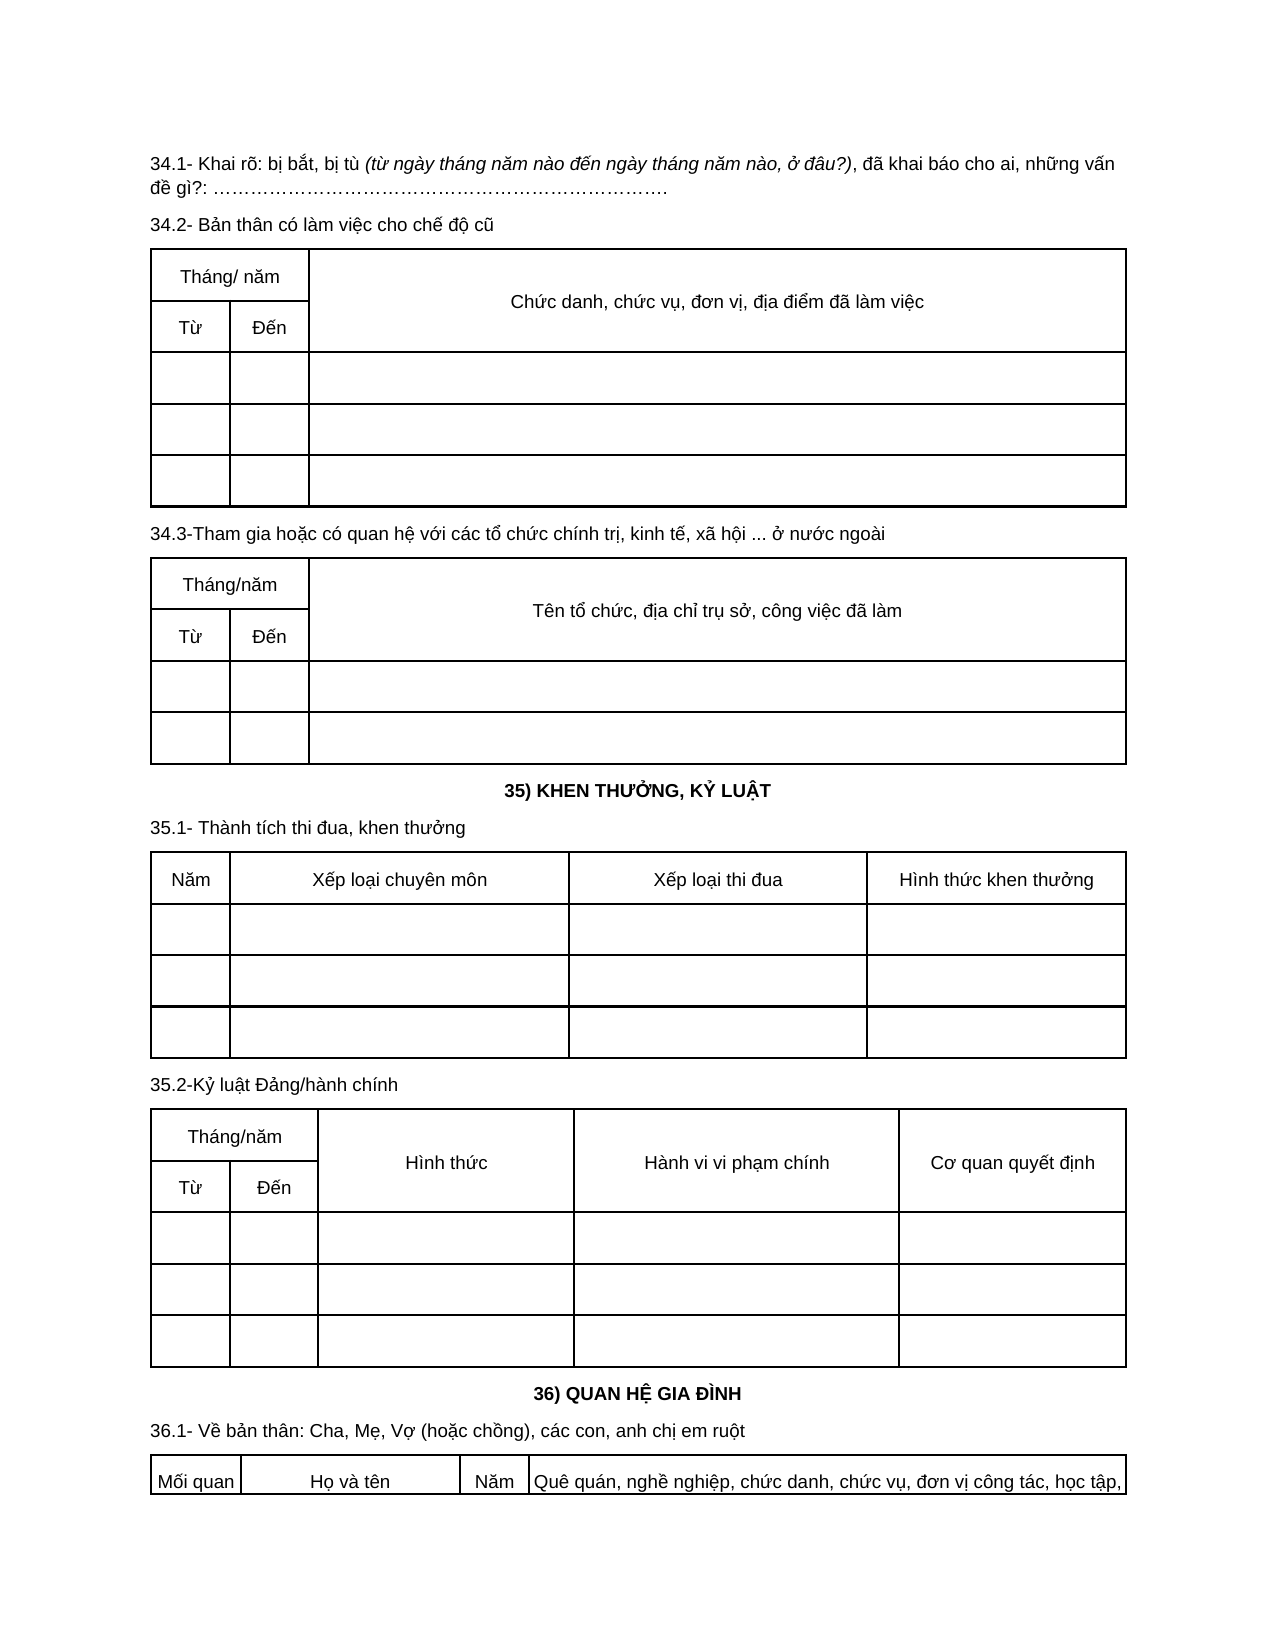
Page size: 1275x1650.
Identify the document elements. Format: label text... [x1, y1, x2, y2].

table_cell [152, 662, 229, 711]
table_cell [570, 956, 866, 1005]
table_cell [310, 353, 1125, 402]
table_cell [152, 956, 229, 1005]
table_cell [231, 662, 308, 711]
table_header Tháng/năm [152, 559, 308, 608]
table_cell [152, 353, 229, 402]
table_cell [231, 456, 308, 505]
table_cell [900, 1213, 1125, 1263]
table_cell [152, 1316, 229, 1366]
table_cell [319, 1213, 573, 1263]
table_cell [231, 1265, 317, 1314]
table_cell [575, 1213, 898, 1263]
table_cell Đến [231, 302, 308, 351]
table_cell [152, 1213, 229, 1263]
table_header Xếp loại chuyên môn [231, 853, 568, 902]
table_cell [152, 1265, 229, 1314]
table_cell Từ [152, 302, 229, 351]
table_cell [319, 1265, 573, 1314]
table_cell [868, 905, 1125, 954]
table_header Năm sinh [461, 1456, 528, 1493]
table_header Chức danh, chức vụ, đơn vị, địa điểm đã làm việc [310, 250, 1125, 351]
table_header Hình thức [319, 1110, 573, 1211]
table_cell [575, 1265, 898, 1314]
text 35.1- Thành tích thi đua, khen thưởng [150, 814, 1125, 838]
table_cell [152, 456, 229, 505]
table_cell [231, 353, 308, 402]
table_header Họ và tên [242, 1456, 459, 1493]
table_cell [231, 1316, 317, 1366]
table_cell [231, 1213, 317, 1263]
table_cell [310, 456, 1125, 505]
table_header Năm [152, 853, 229, 902]
table_header Mối quan hệ [152, 1456, 240, 1493]
table_cell [310, 662, 1125, 711]
table_cell Từ [152, 1162, 229, 1211]
text 36.1- Về bản thân: Cha, Mẹ, Vợ (hoặc chồng), các con, anh chị em ruột [150, 1417, 1125, 1441]
text 34.1- Khai rõ: bị bắt, bị tù (từ ngày tháng năm nào đến ngày tháng năm nào, ở đâu?), đã khai báo cho ai, những vấn đề gì?: ………………………………………………………………. [150, 150, 1125, 199]
table_cell [868, 1008, 1125, 1057]
table_header Xếp loại thi đua [570, 853, 866, 902]
table_header Hành vi vi phạm chính [575, 1110, 898, 1211]
table_cell [570, 1008, 866, 1057]
table_cell [231, 713, 308, 763]
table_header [530, 1456, 1125, 1493]
table_cell [570, 905, 866, 954]
text 35.2-Kỷ luật Đảng/hành chính [150, 1071, 1125, 1096]
table_header Tên tổ chức, địa chỉ trụ sở, công việc đã làm [310, 559, 1125, 660]
table_cell [575, 1316, 898, 1366]
table_header Hình thức khen thưởng [868, 853, 1125, 902]
table_cell [900, 1316, 1125, 1366]
table_header Tháng/ năm [152, 250, 308, 299]
table_cell Đến [231, 610, 308, 660]
table_cell [231, 956, 568, 1005]
text 36) QUAN HỆ GIA ĐÌNH [150, 1380, 1125, 1404]
table_header Tháng/năm [152, 1110, 317, 1160]
text 34.2- Bản thân có làm việc cho chế độ cũ [150, 211, 1125, 236]
table_cell Từ [152, 610, 229, 660]
table_cell [152, 713, 229, 763]
table_cell Đến [231, 1162, 317, 1211]
table_cell [152, 1008, 229, 1057]
table_cell [231, 405, 308, 454]
text 34.3-Tham gia hoặc có quan hệ với các tổ chức chính trị, kinh tế, xã hội ... ở nước ngoài [150, 520, 1125, 544]
table_cell [319, 1316, 573, 1366]
table_cell [310, 405, 1125, 454]
text 35) KHEN THƯỞNG, KỶ LUẬT [150, 777, 1125, 802]
table_header Cơ quan quyết định [900, 1110, 1125, 1211]
table_cell [900, 1265, 1125, 1314]
table_cell [152, 905, 229, 954]
table_cell [231, 1008, 568, 1057]
table_cell [868, 956, 1125, 1005]
table_cell [231, 905, 568, 954]
table_cell [310, 713, 1125, 763]
table_cell [152, 405, 229, 454]
